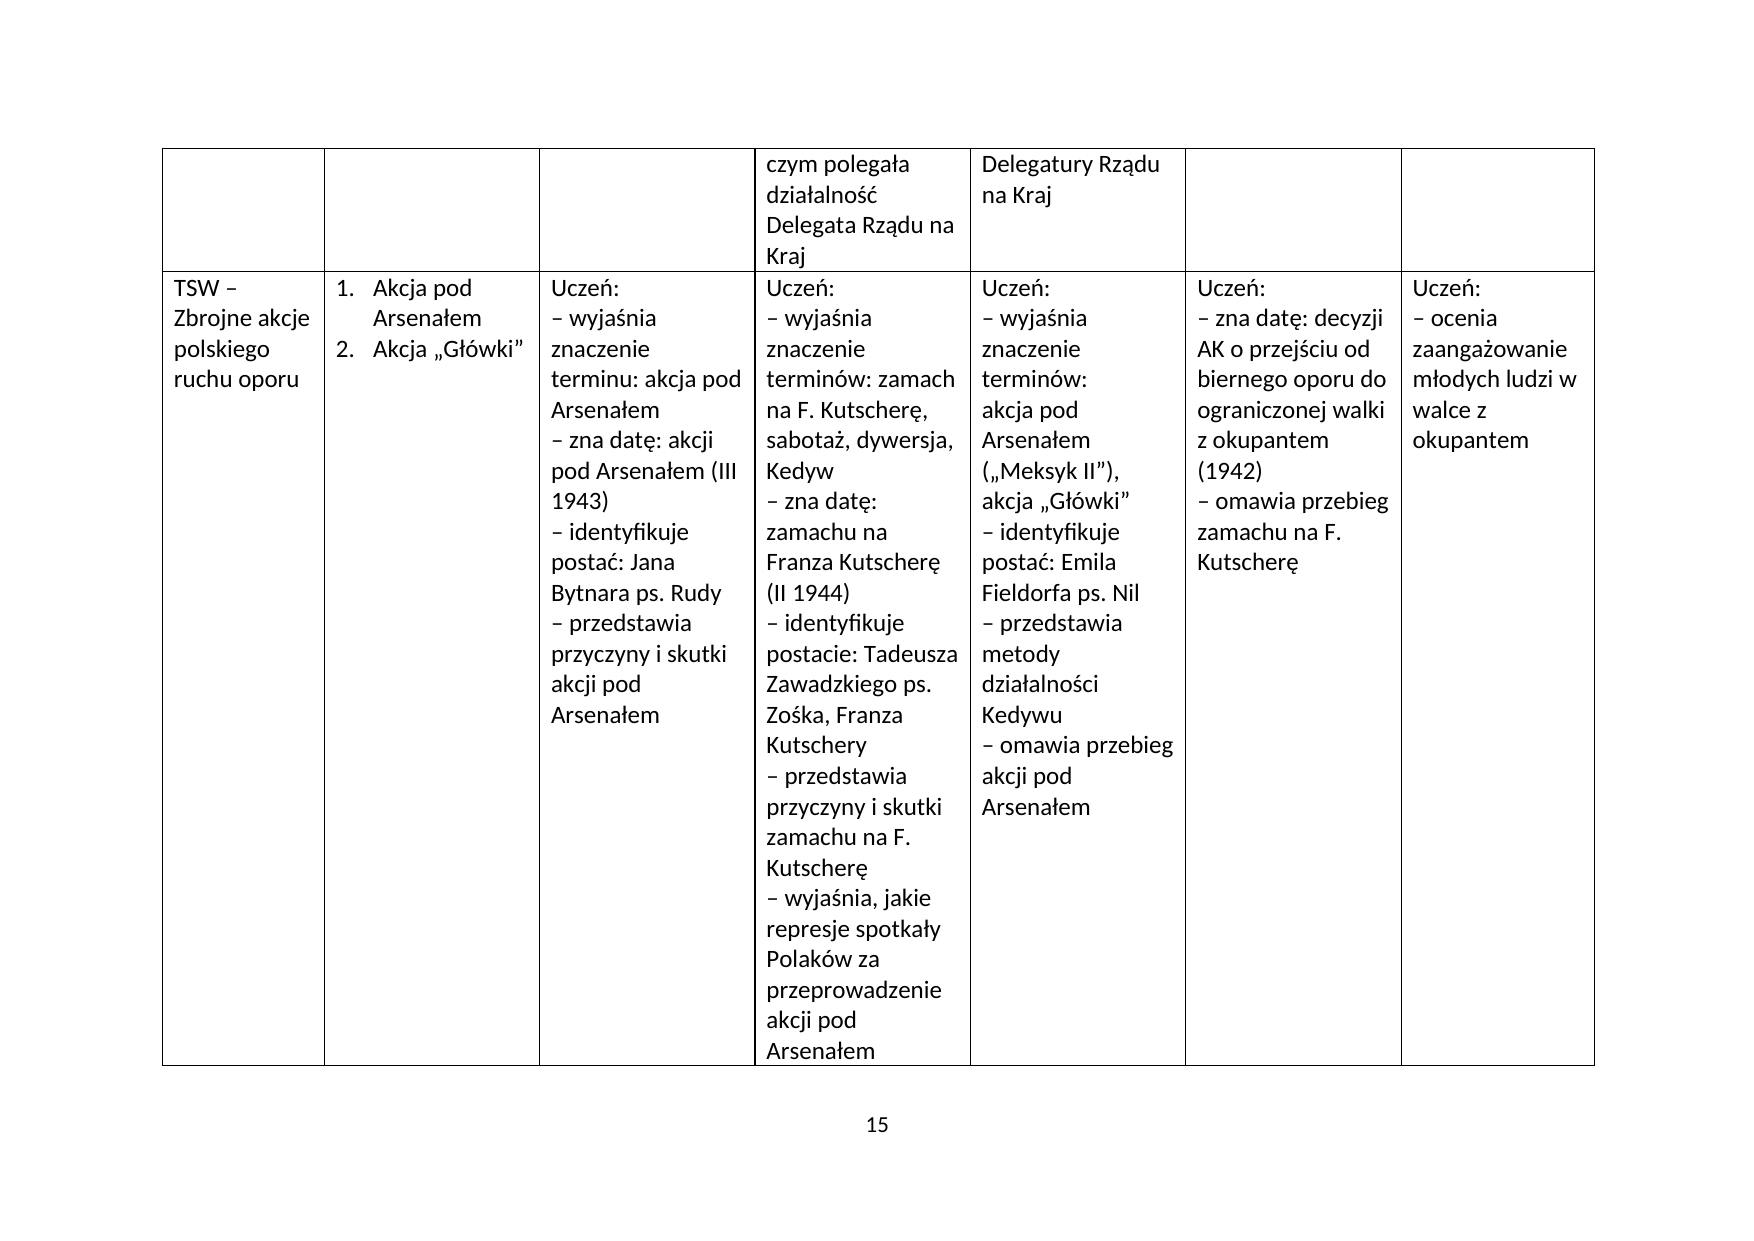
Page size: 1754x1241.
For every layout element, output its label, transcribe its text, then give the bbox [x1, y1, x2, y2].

table_cell Uczeń: – ocenia zaangażowanie młodych ludzi w walce z okupantem [1402, 272, 1594, 1065]
table_cell Akcja pod Arsenałem Akcja „Główki” [325, 272, 539, 1065]
table_cell Uczeń: – wyjaśnia znaczenie terminu: akcja pod Arsenałem – zna datę: akcji pod Arsenałem (III 1943) – identyfikuje postać: Jana Bytnara ps. Rudy – przedstawia przyczyny i skutki akcji pod Arsenałem [540, 272, 754, 1065]
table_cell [971, 149, 1185, 271]
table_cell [756, 149, 970, 271]
table_cell Uczeń: – zna datę: decyzji AK o przejściu od biernego oporu do ograniczonej walki z okupantem (1942) – omawia przebieg zamachu na F. Kutscherę [1186, 272, 1401, 1065]
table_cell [325, 149, 539, 271]
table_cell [540, 149, 754, 271]
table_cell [163, 149, 324, 271]
table_cell [1402, 149, 1594, 271]
table_cell TSW – Zbrojne akcje polskiego ruchu oporu [163, 272, 324, 1065]
table_cell Uczeń: – wyjaśnia znaczenie terminów: akcja pod Arsenałem („Meksyk II”), akcja „Główki” – identyfikuje postać: Emila Fieldorfa ps. Nil – przedstawia metody działalności Kedywu – omawia przebieg akcji pod Arsenałem [971, 272, 1185, 1065]
table_cell Uczeń: – wyjaśnia znaczenie terminów: zamach na F. Kutscherę, sabotaż, dywersja, Kedyw – zna datę: zamachu na Franza Kutscherę (II 1944) – identyfikuje postacie: Tadeusza Zawadzkiego ps. Zośka, Franza Kutschery – przedstawia przyczyny i skutki zamachu na F. Kutscherę – wyjaśnia, jakie represje spotkały Polaków za przeprowadzenie akcji pod Arsenałem [756, 272, 970, 1065]
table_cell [1186, 149, 1401, 271]
